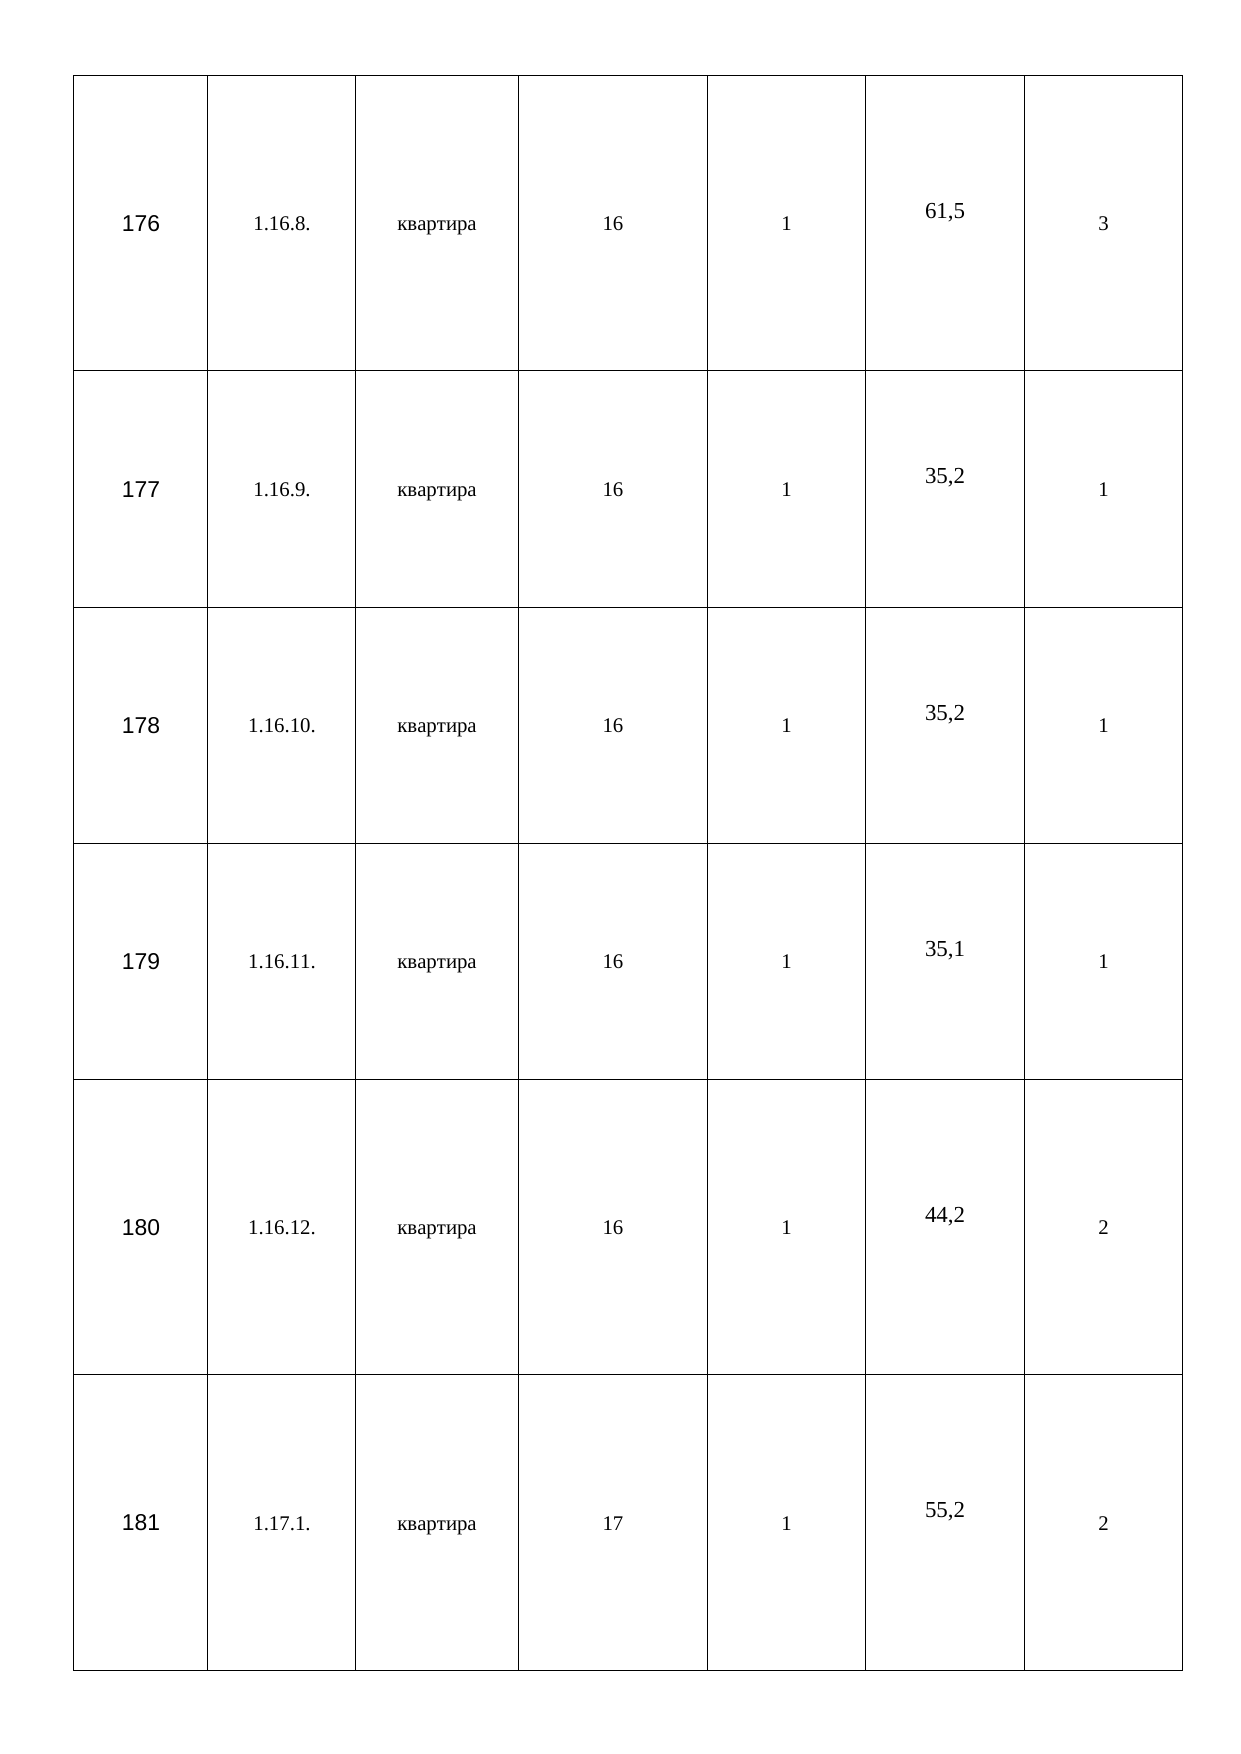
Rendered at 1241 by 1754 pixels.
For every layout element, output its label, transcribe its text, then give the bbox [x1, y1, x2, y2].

table_cell 1.17.1. [208, 1375, 355, 1670]
table_cell квартира [356, 371, 518, 607]
table_cell 3 [1025, 76, 1182, 370]
table_cell 35,2 [866, 371, 1024, 607]
table_cell 16 [519, 76, 707, 370]
table_cell 178 [74, 608, 207, 843]
table_cell 1 [708, 371, 865, 607]
table_cell 16 [519, 608, 707, 843]
table_cell 1 [1025, 844, 1182, 1079]
table_cell 16 [519, 844, 707, 1079]
table_cell 55,2 [866, 1375, 1024, 1670]
table_cell 1.16.12. [208, 1080, 355, 1374]
table_cell квартира [356, 1080, 518, 1374]
table_cell 16 [519, 1080, 707, 1374]
table_cell 35,1 [866, 844, 1024, 1079]
table_cell 2 [1025, 1375, 1182, 1670]
table_cell 1 [1025, 371, 1182, 607]
table_cell 16 [519, 371, 707, 607]
table_cell 1 [708, 608, 865, 843]
table_cell 44,2 [866, 1080, 1024, 1374]
table_cell квартира [356, 1375, 518, 1670]
table_cell 176 [74, 76, 207, 370]
table_cell 177 [74, 371, 207, 607]
table_cell 1 [708, 1080, 865, 1374]
table_cell 1 [1025, 608, 1182, 843]
table_cell 1.16.9. [208, 371, 355, 607]
table_cell 180 [74, 1080, 207, 1374]
table_cell 1 [708, 1375, 865, 1670]
table_cell 181 [74, 1375, 207, 1670]
table_cell 35,2 [866, 608, 1024, 843]
table_cell квартира [356, 844, 518, 1079]
table_cell квартира [356, 608, 518, 843]
table_cell 61,5 [866, 76, 1024, 370]
table_cell 179 [74, 844, 207, 1079]
table_cell 1.16.8. [208, 76, 355, 370]
table_cell 17 [519, 1375, 707, 1670]
table_cell квартира [356, 76, 518, 370]
table_cell 1.16.11. [208, 844, 355, 1079]
table_cell 1 [708, 76, 865, 370]
table_cell 2 [1025, 1080, 1182, 1374]
table_cell 1 [708, 844, 865, 1079]
table_cell 1.16.10. [208, 608, 355, 843]
